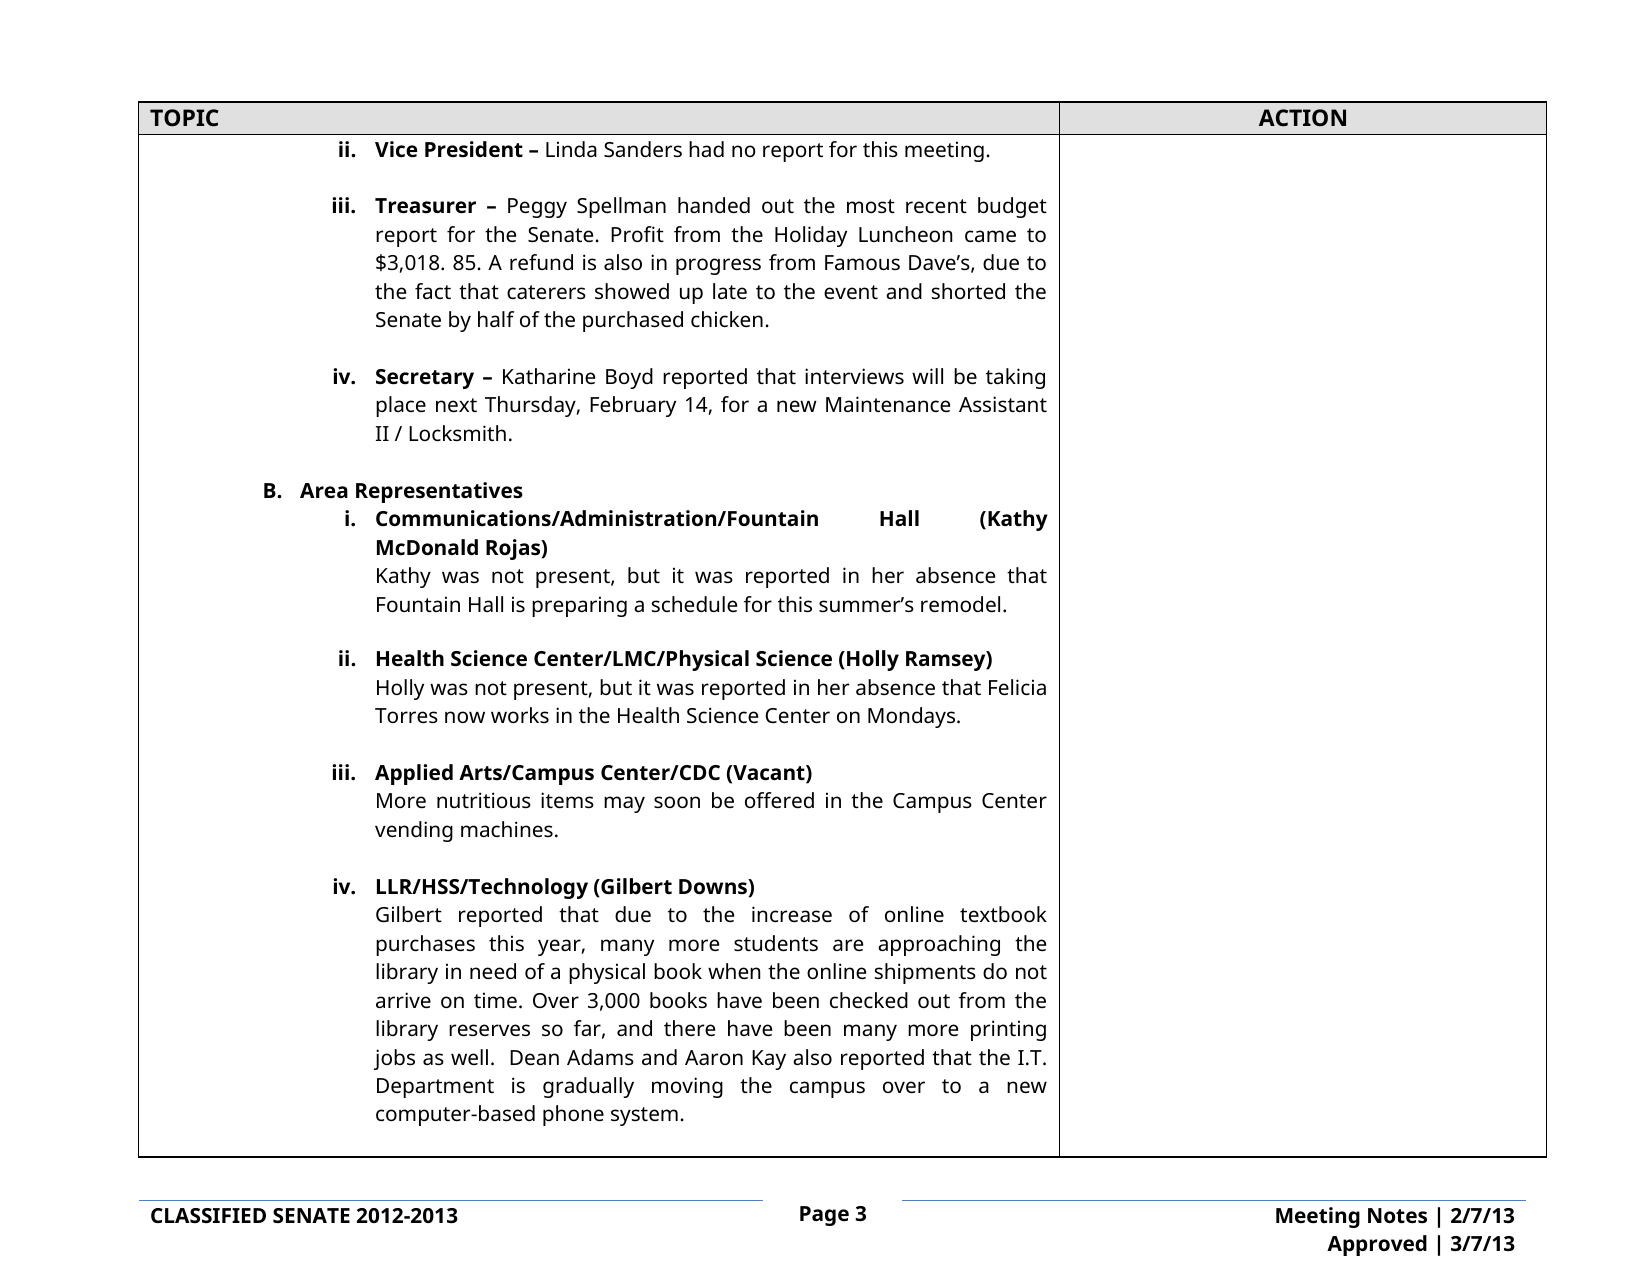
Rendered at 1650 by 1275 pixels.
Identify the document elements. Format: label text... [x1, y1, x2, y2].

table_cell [139, 135, 1059, 1156]
table_cell [1060, 135, 1546, 1156]
table_header ACTION [1060, 103, 1546, 134]
table_header TOPIC [139, 103, 1059, 134]
